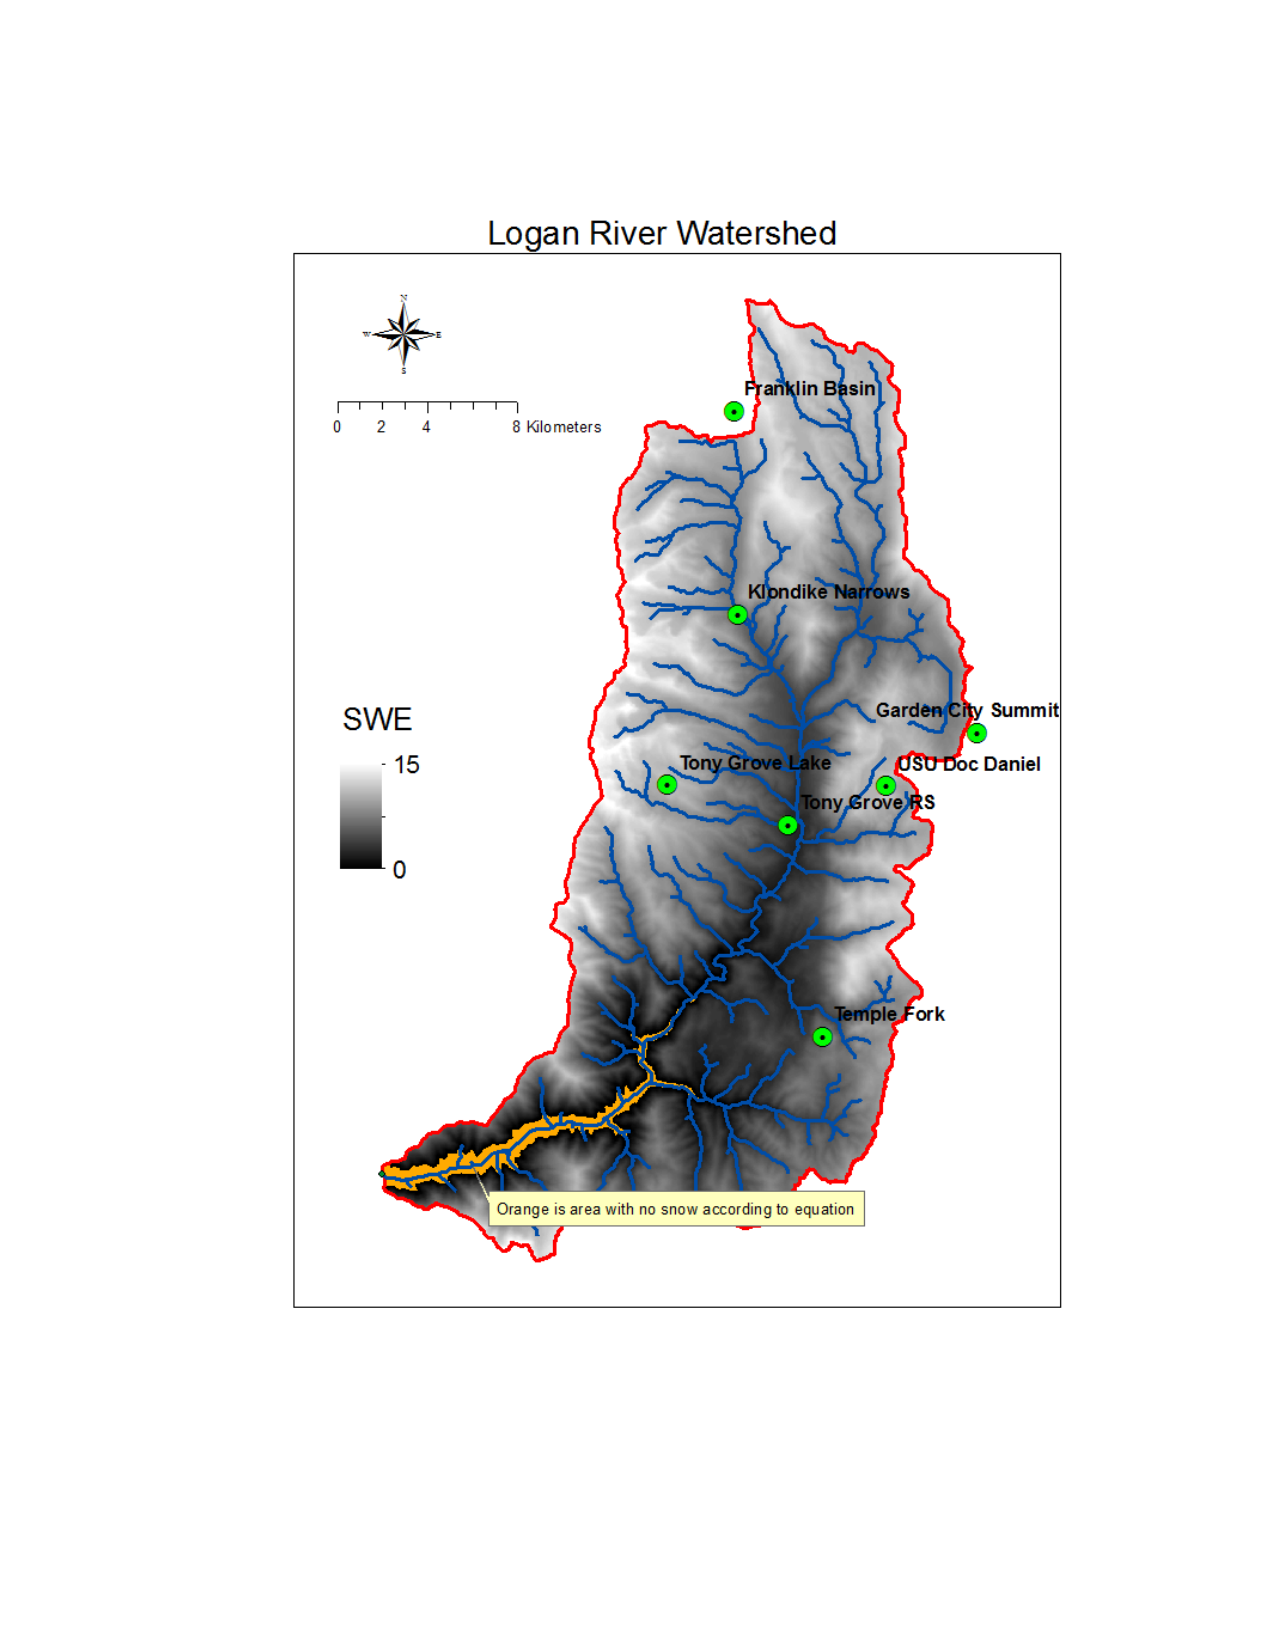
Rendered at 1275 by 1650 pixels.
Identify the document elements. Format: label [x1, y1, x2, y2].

picture [187, 150, 1163, 1412]
